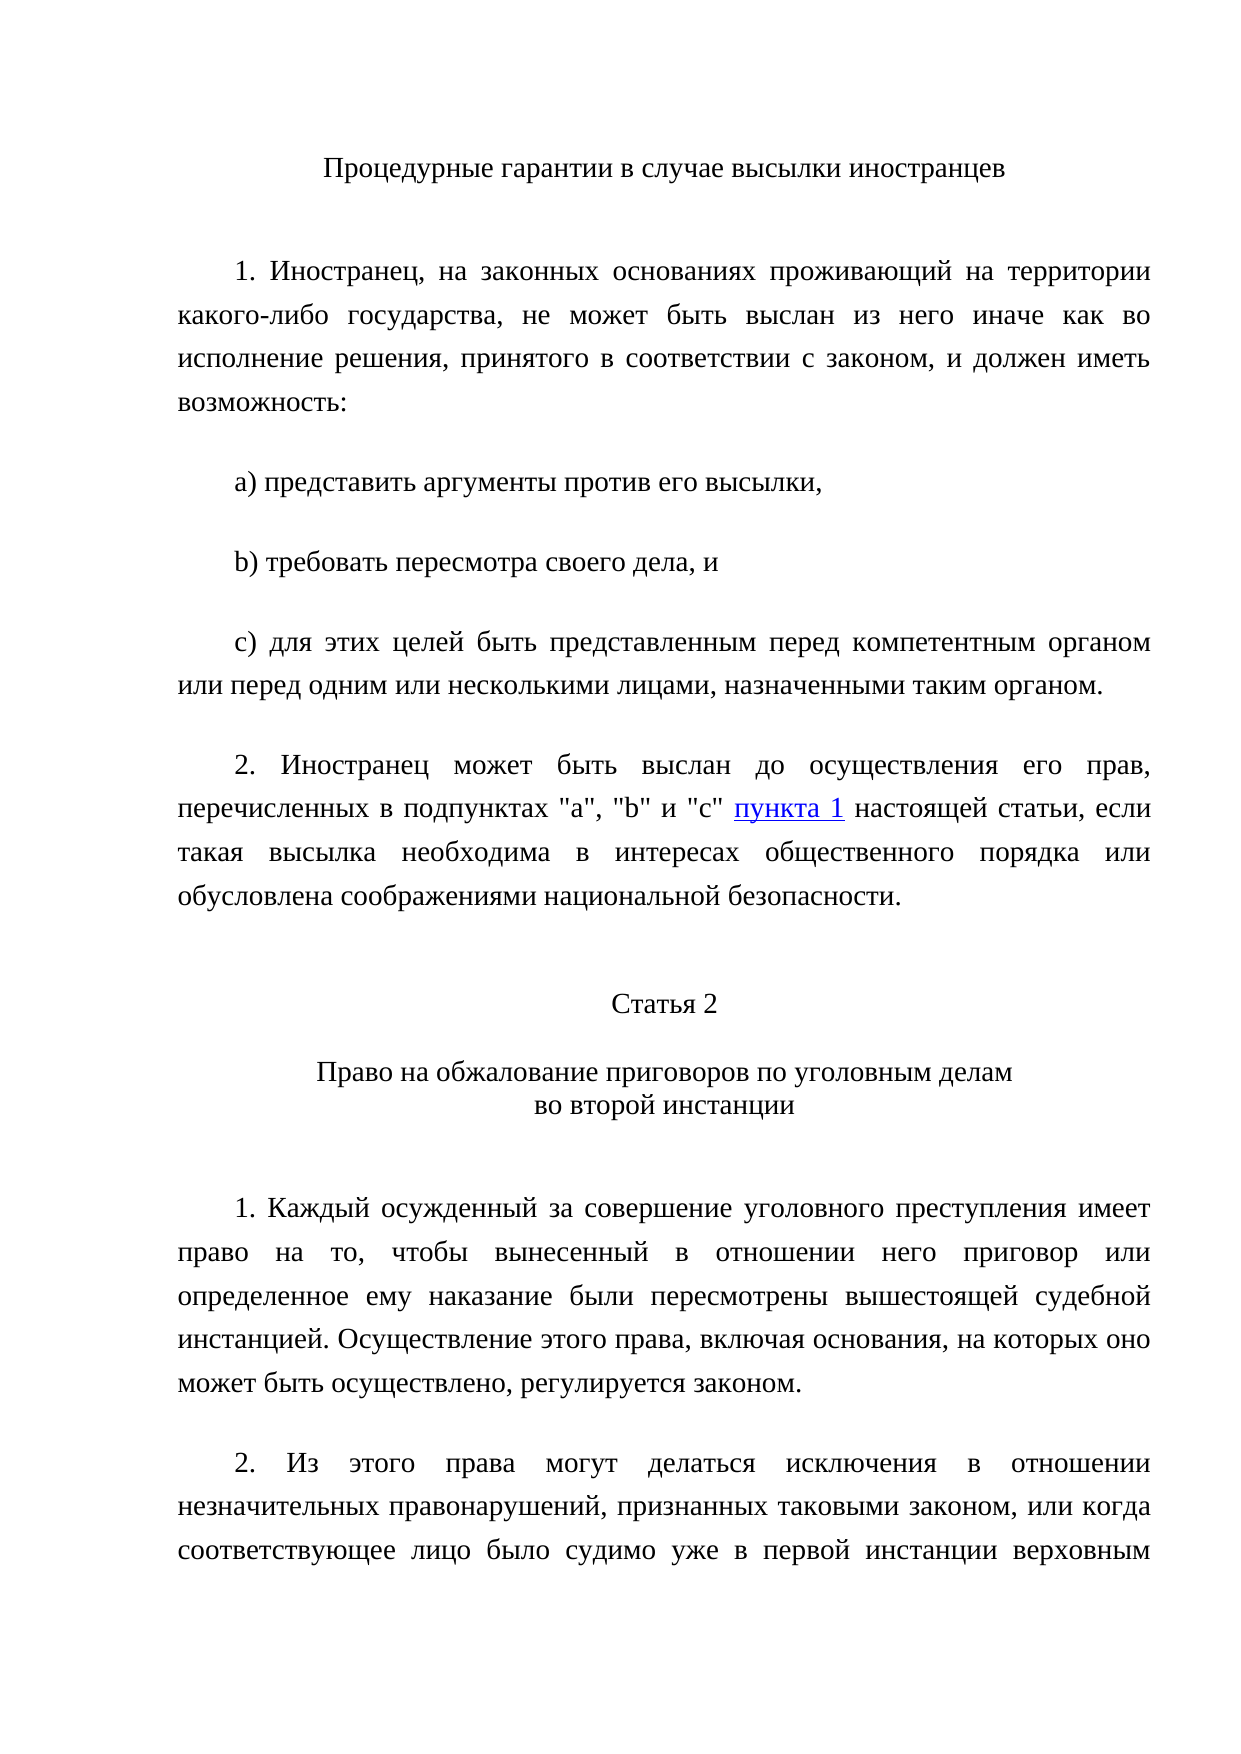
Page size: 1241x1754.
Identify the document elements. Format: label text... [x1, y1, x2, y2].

text 1. Каждый осужденный за совершение уголовного преступления имеет право на то, чтобы вынесенный в отношении него приговор или определенное ему наказание были пересмотрены вышестоящей судебной инстанцией. Осуществление этого права, включая основания, на которых оно может быть осуществлено, регулируется законом. [177, 1191, 1152, 1398]
text Статья 2 [177, 987, 1152, 1020]
text 1. Иностранец, на законных основаниях проживающий на территории какого-либо государства, не может быть выслан из него иначе как во исполнение решения, принятого в соответствии с законом, и должен иметь возможность: [177, 253, 1152, 417]
text Право на обжалование приговоров по уголовным делам [177, 1054, 1152, 1087]
text Процедурные гарантии в случае высылки иностранцев [177, 150, 1152, 183]
text c) для этих целей быть представленным перед компетентным органом или перед одним или несколькими лицами, назначенными таким органом. [177, 624, 1152, 701]
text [177, 1445, 1152, 1565]
text во второй инстанции [177, 1087, 1152, 1121]
text b) требовать пересмотра своего дела, и [177, 544, 1152, 577]
text 2. Иностранец может быть выслан до осуществления его прав, перечисленных в подпунктах "a", "b" и "c" пункта 1 настоящей статьи, если такая высылка необходима в интересах общественного порядка или обусловлена соображениями национальной безопасности. [177, 747, 1152, 911]
text a) представить аргументы против его высылки, [177, 464, 1152, 497]
